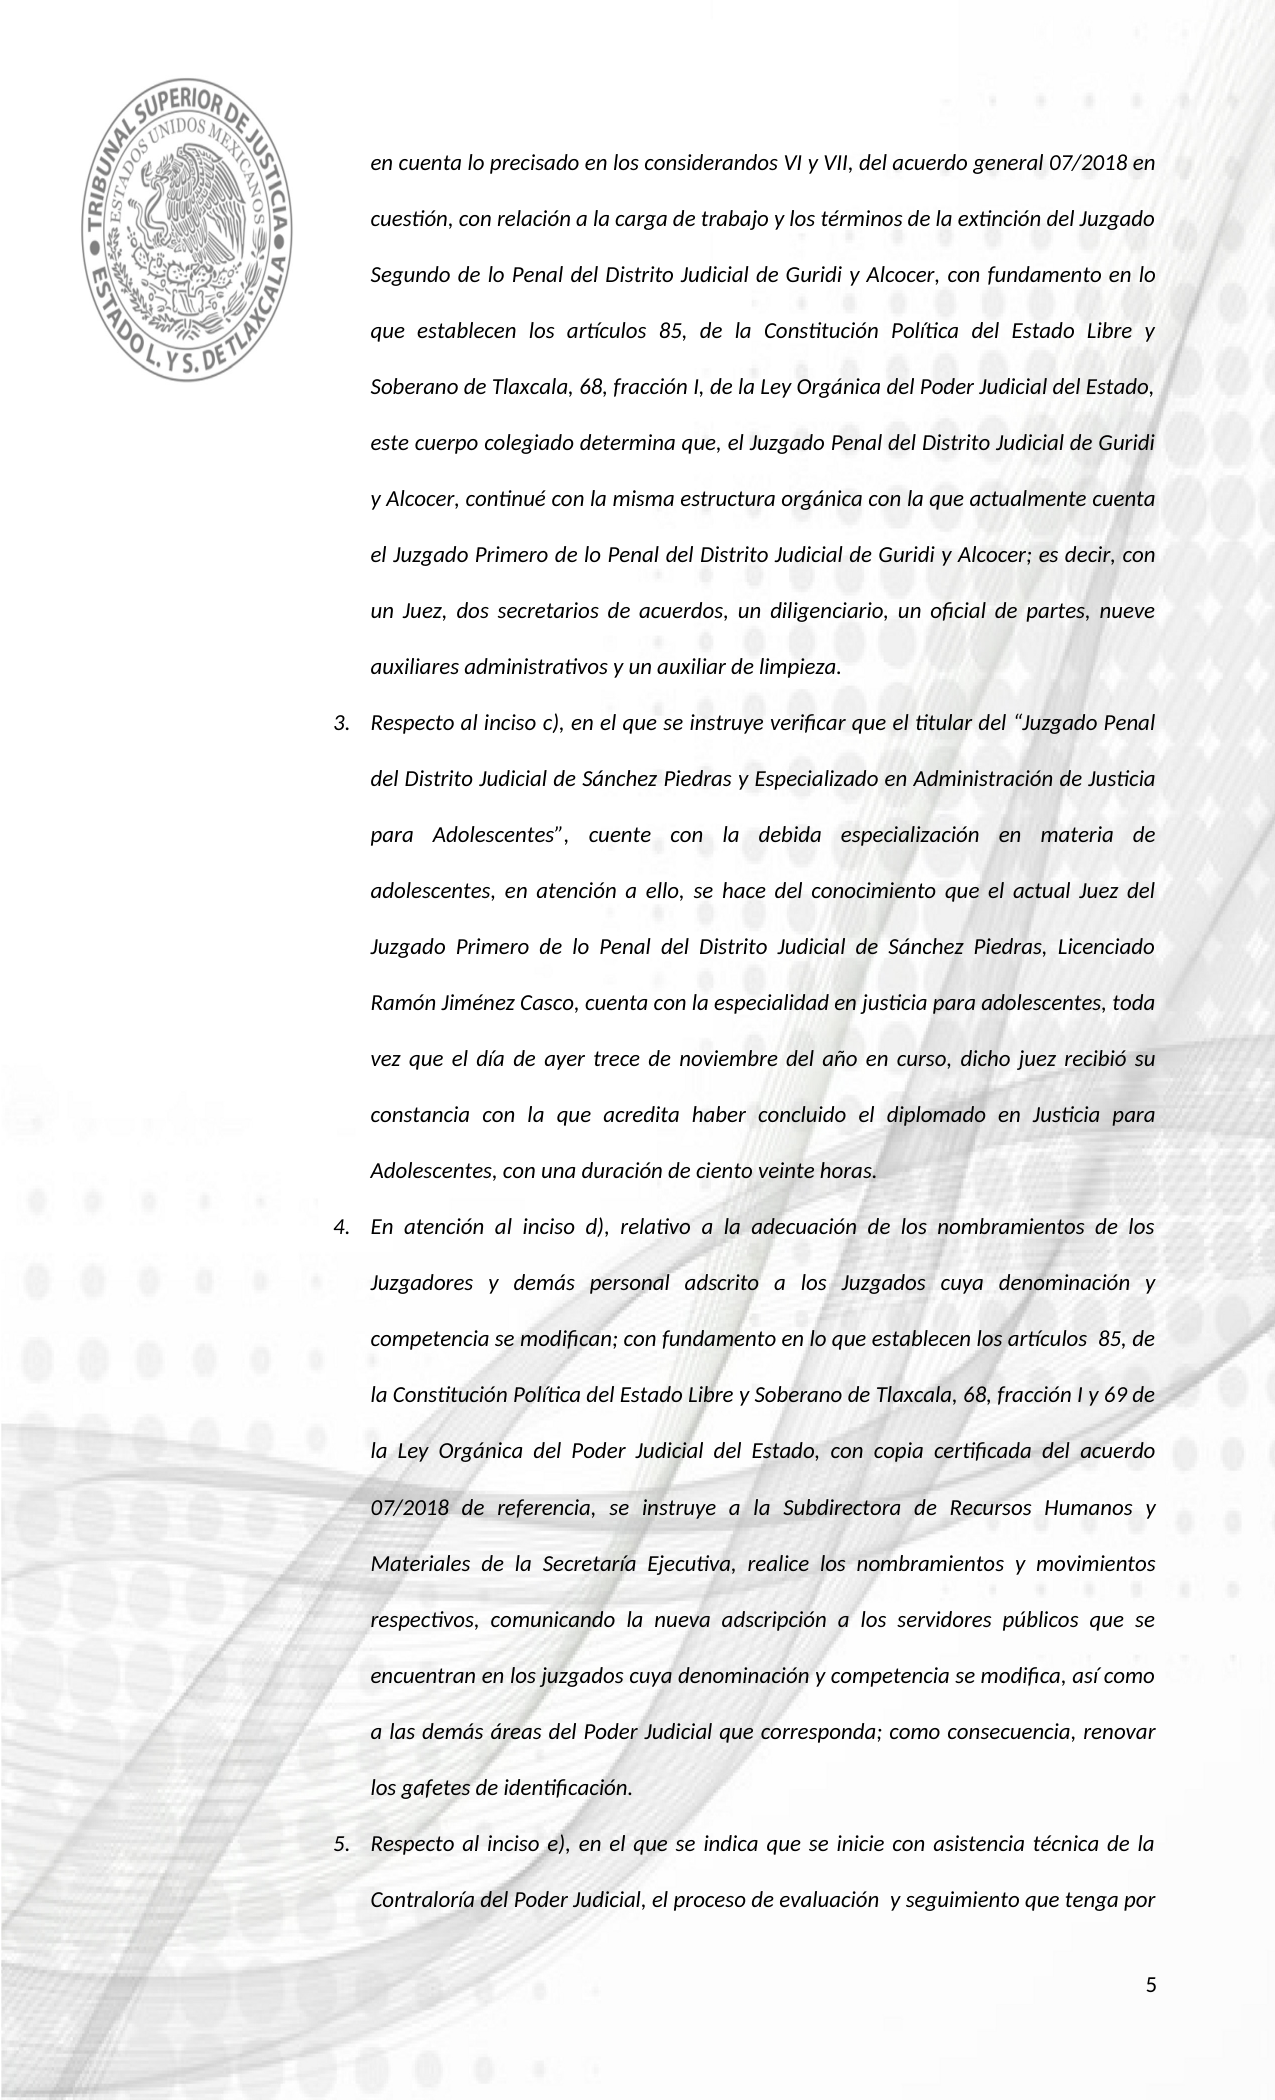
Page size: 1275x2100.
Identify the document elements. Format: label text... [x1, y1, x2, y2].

list En atención al inciso d), relativo a la adecuación de los nombramientos de los Juzgadores y demás personal adscrito a los Juzgados cuya denominación y competencia se modifican; con fundamento en lo que establecen los artículos 85, de la Constitución Política del Estado Libre y Soberano de Tlaxcala, 68, fracción I y 69 de la Ley Orgánica del Poder Judicial del Estado, con copia certificada del acuerdo 07/2018 de referencia, se instruye a la Subdirectora de Recursos Humanos y Materiales de la Secretaría Ejecutiva, realice los nombramientos y movimientos respectivos, comunicando la nueva adscripción a los servidores públicos que se encuentran en los juzgados cuya denominación y competencia se modifica, así como a las demás áreas del Poder Judicial que corresponda; como consecuencia, renovar los gafetes de identificación. [333, 1212, 1157, 1801]
picture [1, 0, 1275, 2100]
list Respecto al inciso c), en el que se instruye verificar que el titular del “Juzgado Penal del Distrito Judicial de Sánchez Piedras y Especializado en Administración de Justicia para Adolescentes”, cuente con la debida especialización en materia de adolescentes, en atención a ello, se hace del conocimiento que el actual Juez del Juzgado Primero de lo Penal del Distrito Judicial de Sánchez Piedras, Licenciado Ramón Jiménez Casco, cuenta con la especialidad en justicia para adolescentes, toda vez que el día de ayer trece de noviembre del año en curso, dicho juez recibió su constancia con la que acredita haber concluido el diplomado en Justicia para Adolescentes, con una duración de ciento veinte horas. [333, 708, 1157, 1184]
